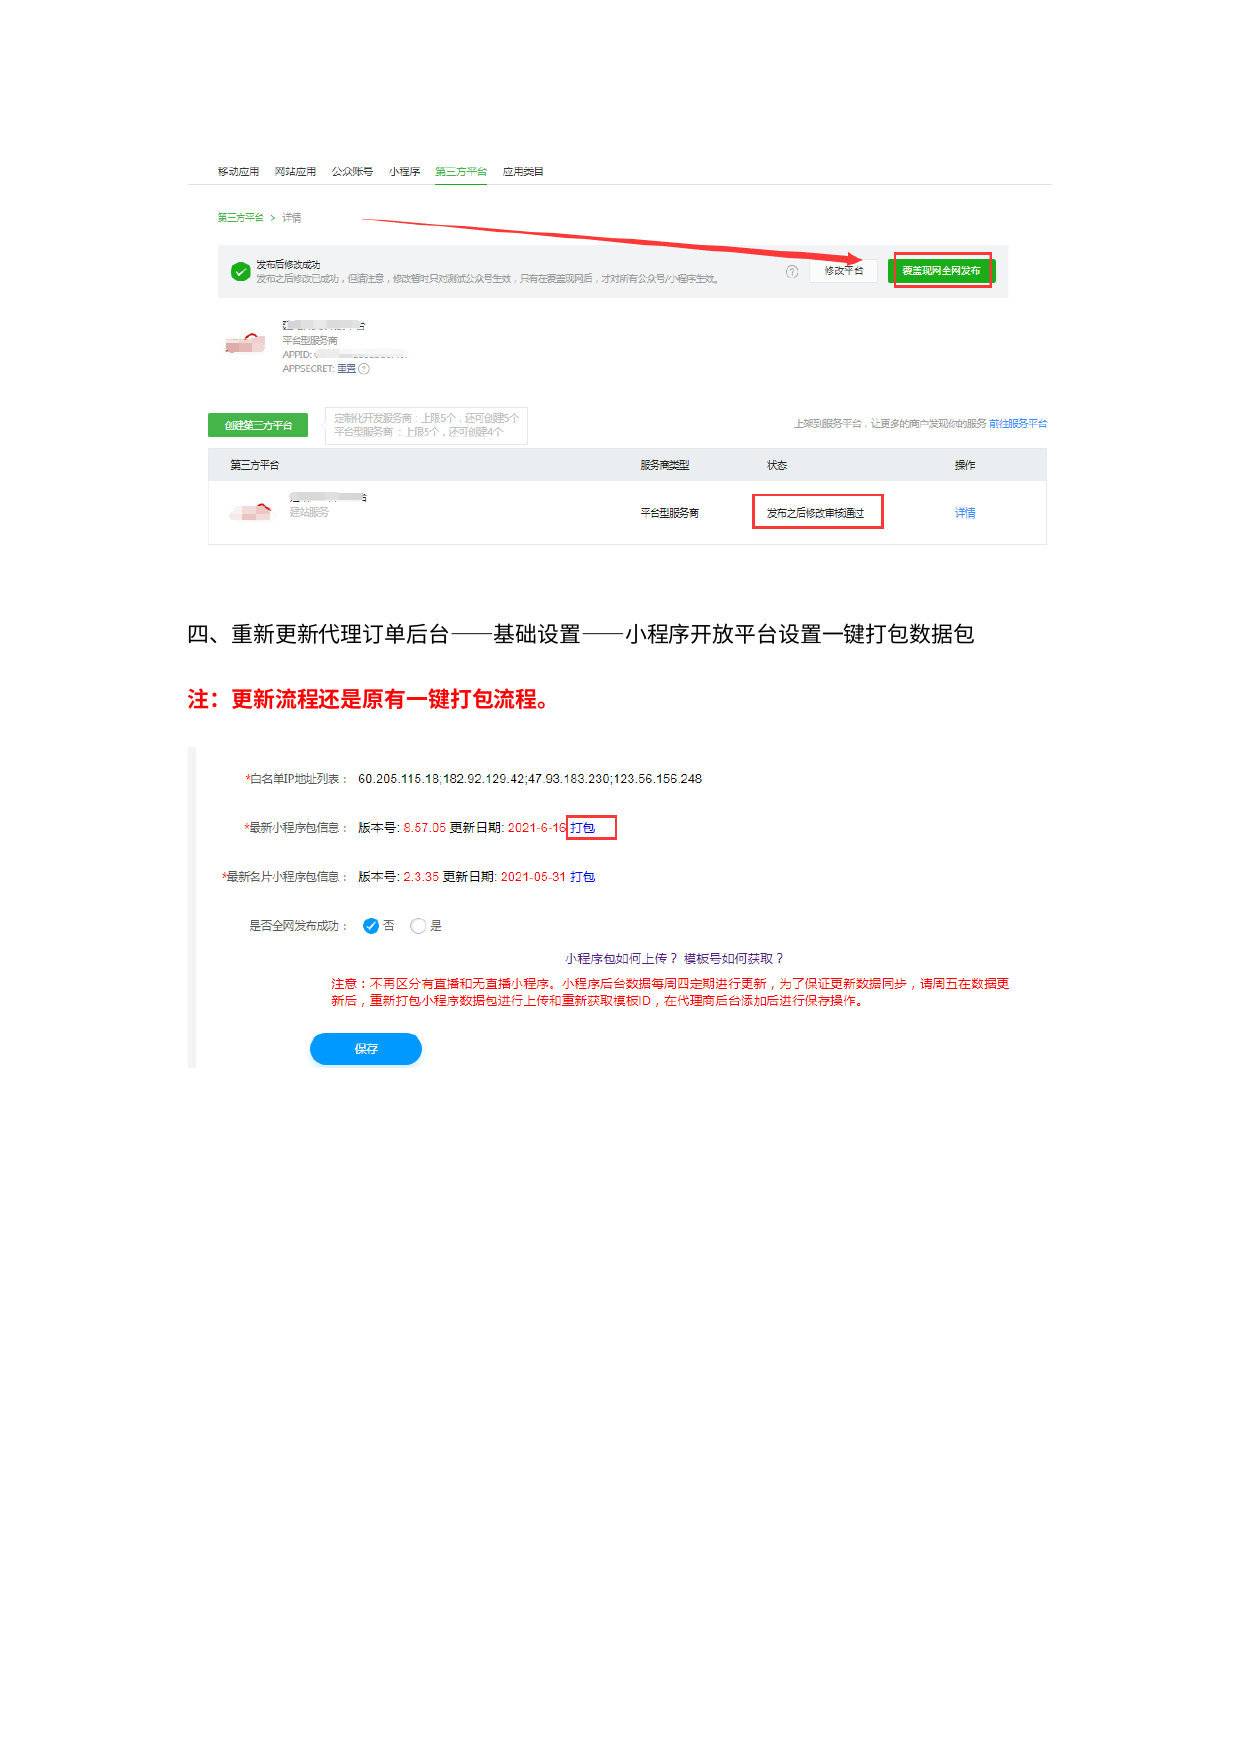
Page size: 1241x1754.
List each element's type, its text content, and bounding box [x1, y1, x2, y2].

list 注：更新流程还是原有一键打包流程。 [187, 682, 1053, 714]
list 重新更新代理订单后台——基础设置——小程序开放平台设置一键打包数据包 [187, 617, 1053, 649]
picture [187, 389, 1052, 566]
picture [187, 747, 1052, 1068]
picture [187, 162, 1053, 381]
